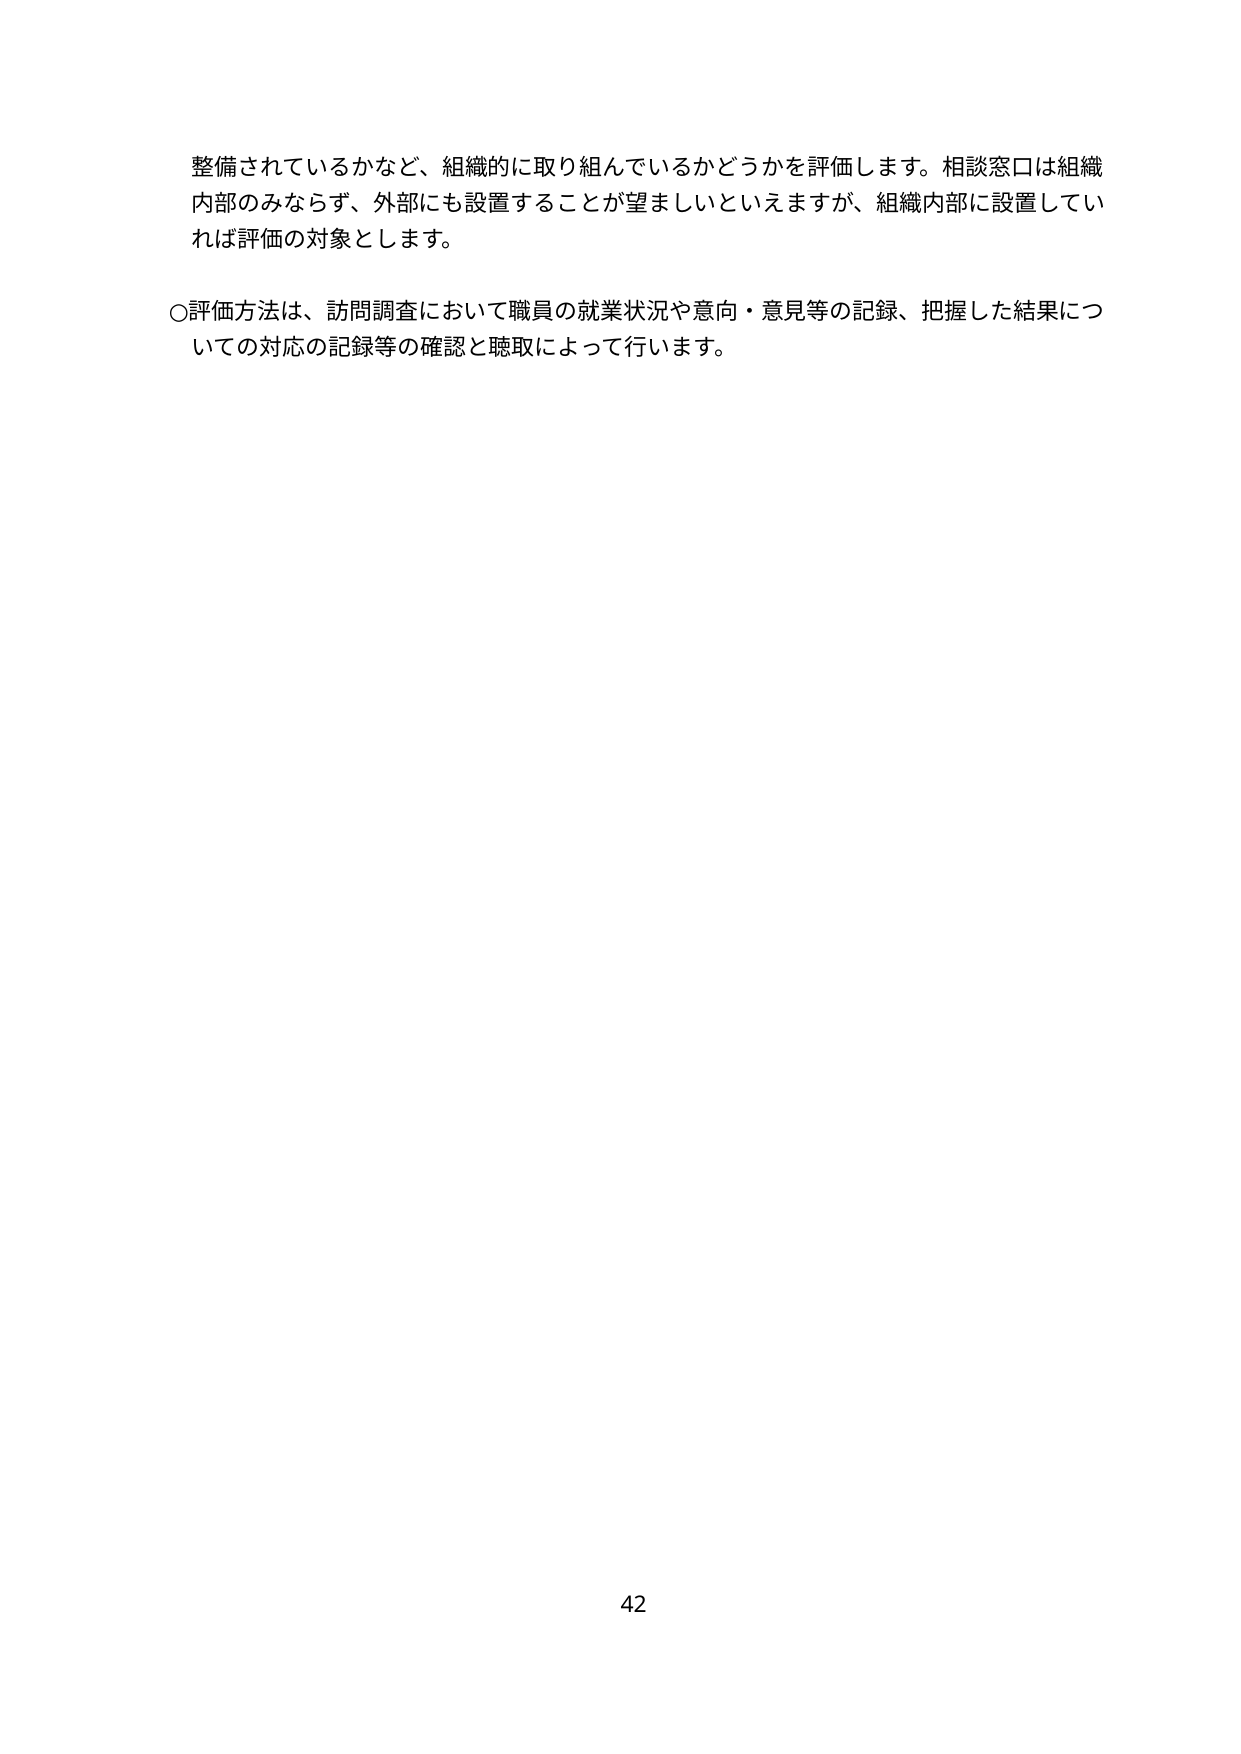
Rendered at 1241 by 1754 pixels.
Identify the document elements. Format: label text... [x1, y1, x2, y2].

text ○評価方法は、訪問調査において職員の就業状況や意向・意見等の記録、把握した結果についての対応の記録等の確認と聴取によって行います。 [169, 293, 1119, 362]
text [169, 149, 1119, 254]
